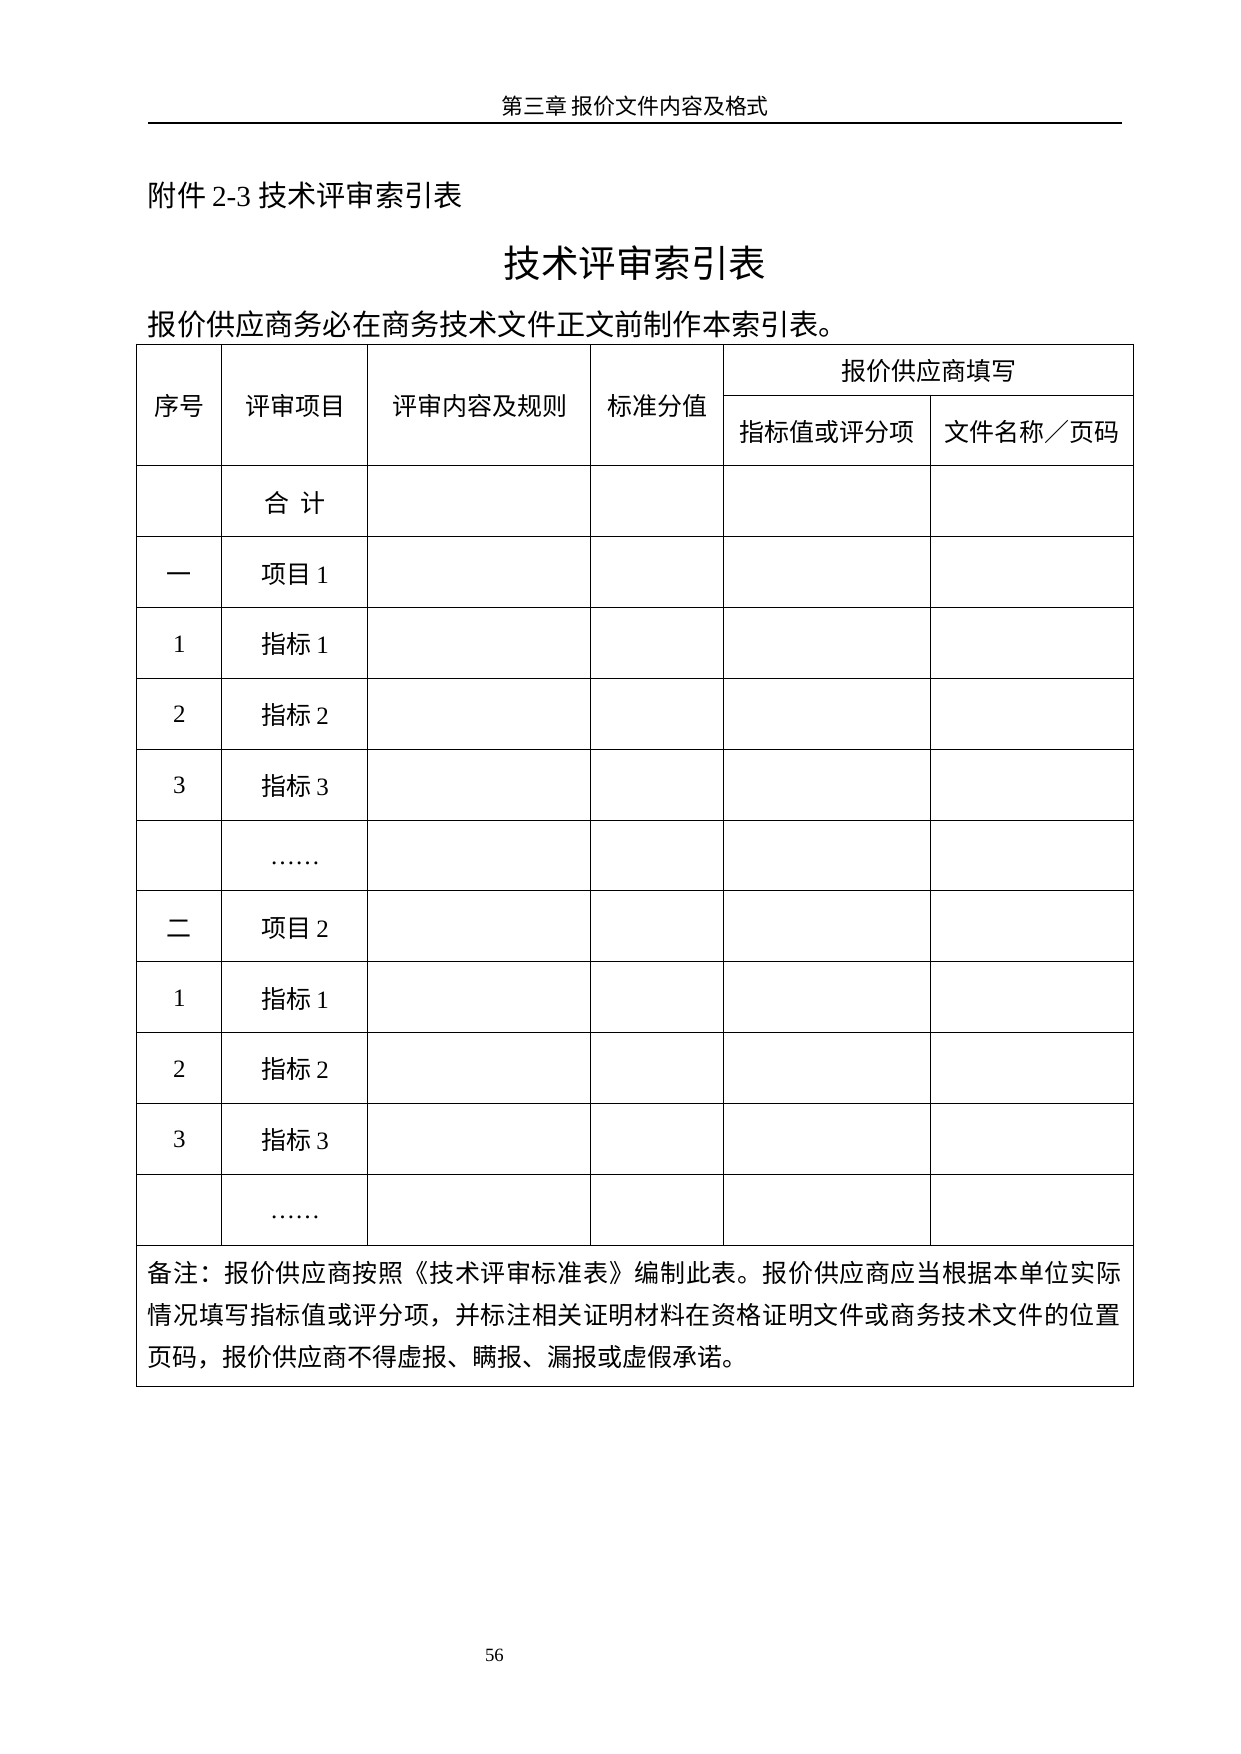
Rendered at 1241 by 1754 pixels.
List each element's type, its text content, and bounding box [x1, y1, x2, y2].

table_cell …… [222, 821, 367, 890]
table_cell [724, 608, 930, 678]
table_cell 指标3 [222, 750, 367, 819]
table_cell [591, 1175, 723, 1244]
table_cell 3 [137, 1104, 221, 1174]
table_cell [368, 608, 590, 678]
table_cell [931, 821, 1133, 890]
table_cell [368, 750, 590, 819]
table_cell [591, 1033, 723, 1103]
table_cell [724, 750, 930, 819]
table_cell [724, 537, 930, 607]
table_header 标准分值 [591, 345, 723, 465]
table_cell [137, 1175, 221, 1244]
table_cell [591, 466, 723, 536]
table_cell [724, 1033, 930, 1103]
table_cell [368, 1104, 590, 1174]
table_cell 文件名称∕页码 [931, 396, 1133, 465]
table_cell [368, 891, 590, 961]
table_cell 备注：报价供应商按照《技术评审标准表》编制此表。报价供应商应当根据本单位实际情况填写指标值或评分项，并标注相关证明材料在资格证明文件或商务技术文件的位置页码，报价供应商不得虚报、瞒报、漏报或虚假承诺。 [137, 1246, 1133, 1386]
table_cell [931, 608, 1133, 678]
table_cell [591, 537, 723, 607]
table_cell 3 [137, 750, 221, 819]
subtitle 附件2-3 技术评审索引表 [148, 160, 1122, 218]
table_cell [724, 821, 930, 890]
table_cell [931, 891, 1133, 961]
table_cell [368, 821, 590, 890]
table_cell [591, 962, 723, 1032]
table_cell 指标1 [222, 962, 367, 1032]
table_cell [591, 1104, 723, 1174]
text 报价供应商务必在商务技术文件正文前制作本索引表。 [148, 302, 1122, 343]
table_cell 指标3 [222, 1104, 367, 1174]
table_cell [368, 537, 590, 607]
table_header 评审内容及规则 [368, 345, 590, 465]
text 技术评审索引表 [148, 231, 1122, 289]
table_cell [931, 679, 1133, 749]
table_cell [724, 962, 930, 1032]
table_cell 1 [137, 608, 221, 678]
table_cell [137, 466, 221, 536]
table_cell 指标2 [222, 679, 367, 749]
table_cell [591, 891, 723, 961]
table_cell [368, 962, 590, 1032]
table_header 序号 [137, 345, 221, 465]
table_cell [931, 466, 1133, 536]
table_cell [724, 1104, 930, 1174]
table_cell [368, 466, 590, 536]
table_cell [931, 962, 1133, 1032]
table_cell 2 [137, 679, 221, 749]
table_cell 指标1 [222, 608, 367, 678]
table_cell …… [222, 1175, 367, 1244]
table_cell [724, 466, 930, 536]
table_cell [368, 679, 590, 749]
table_cell [368, 1175, 590, 1244]
table_cell [931, 750, 1133, 819]
table_cell [368, 1033, 590, 1103]
table_cell [931, 537, 1133, 607]
table_cell [724, 891, 930, 961]
table_cell 合 计 [222, 466, 367, 536]
table_cell [931, 1104, 1133, 1174]
table_header 评审项目 [222, 345, 367, 465]
table_cell [931, 1175, 1133, 1244]
table_cell [591, 821, 723, 890]
table_cell [724, 1175, 930, 1244]
table_cell 一 [137, 537, 221, 607]
table_cell [137, 821, 221, 890]
table_header 报价供应商填写 [724, 345, 1133, 394]
table_cell [591, 750, 723, 819]
table_cell 项目2 [222, 891, 367, 961]
table_cell 1 [137, 962, 221, 1032]
table_cell 指标2 [222, 1033, 367, 1103]
table_cell 指标值或评分项 [724, 396, 930, 465]
table_cell [591, 608, 723, 678]
table_cell [591, 679, 723, 749]
table_cell 2 [137, 1033, 221, 1103]
table_cell 项目1 [222, 537, 367, 607]
table_cell 二 [137, 891, 221, 961]
table_cell [931, 1033, 1133, 1103]
table_cell [724, 679, 930, 749]
